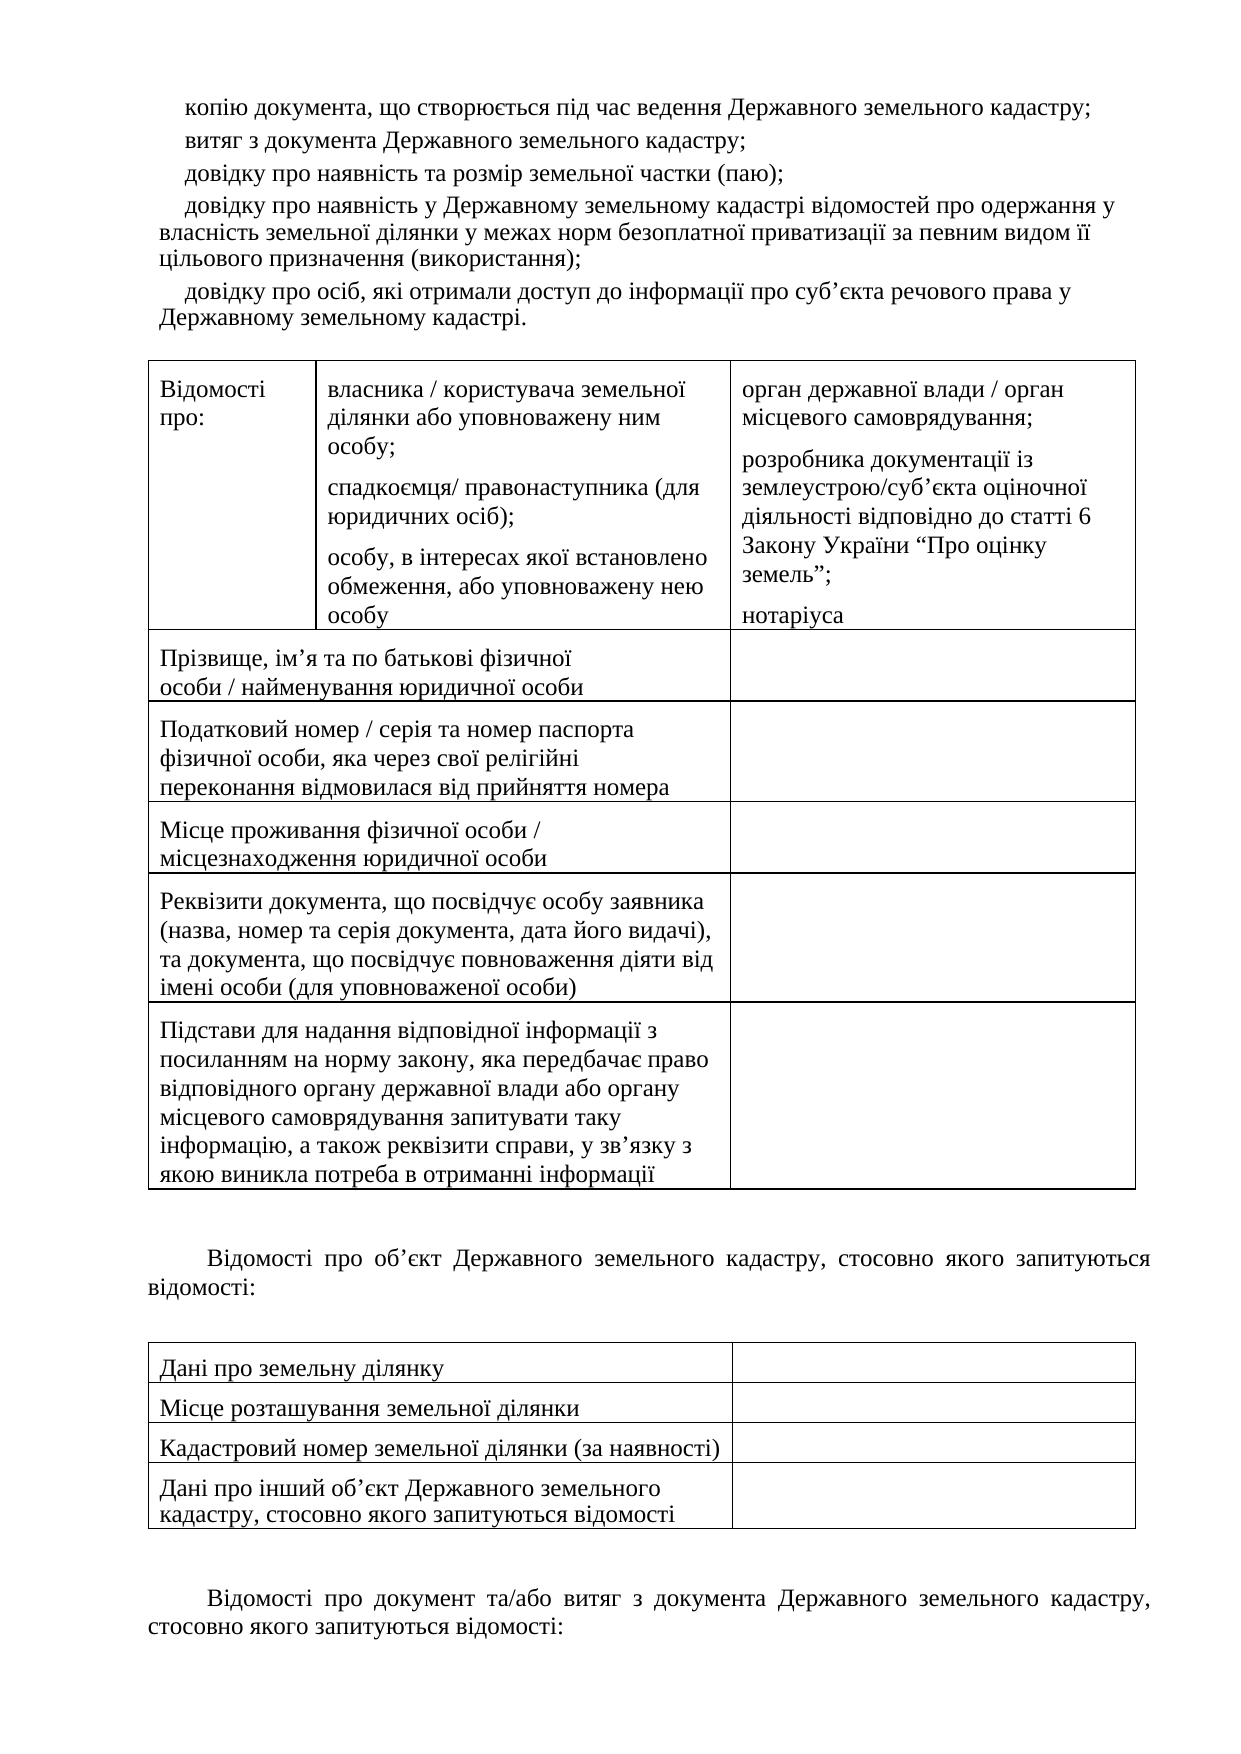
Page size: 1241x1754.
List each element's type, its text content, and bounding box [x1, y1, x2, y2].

table_cell [731, 702, 1135, 801]
table_cell [731, 1003, 1135, 1188]
text Відомості про об’єкт Державного земельного кадастру, стосовно якого запитуються відомості: [148, 1243, 1152, 1301]
table_cell [733, 1463, 1135, 1528]
table_cell [733, 1383, 1135, 1422]
table_header Відомості про: [149, 361, 315, 629]
table_cell [733, 1423, 1135, 1462]
table_cell Кадастровий номер земельної ділянки (за наявності) [149, 1423, 732, 1462]
table_cell [731, 630, 1135, 700]
table_header орган державної влади / орган місцевого самоврядування; розробника документації із землеустрою/суб’єкта оціночної діяльності відповідно до статті 6 Закону України “Про оцінку земель”; нотаріуса [731, 361, 1135, 629]
table_cell Місце проживання фізичної особи / місцезнаходження юридичної особи [149, 802, 730, 872]
table_cell Податковий номер / серія та номер паспорта фізичної особи, яка через свої релігійні переконання відмовилася від прийняття номера [149, 702, 730, 801]
table_cell Реквізити документа, що посвідчує особу заявника (назва, номер та серія документа, дата його видачі), та документа, що посвідчує повноваження діяти від імені особи (для уповноваженої особи) [149, 874, 730, 1001]
table_cell Прізвище, ім’я та по батькові фізичної особи / найменування юридичної особи [149, 630, 730, 700]
text Відомості про документ та/або витяг з документа Державного земельного кадастру, стосовно якого запитуються відомості: [148, 1583, 1152, 1640]
table_cell Дані про інший об’єкт Державного земельного кадастру, стосовно якого запитуються відомості [149, 1463, 732, 1528]
table_cell [731, 874, 1135, 1001]
table_cell Місце розташування земельної ділянки [149, 1383, 732, 1422]
table_cell Підстави для надання відповідної інформації з посиланням на норму закону, яка передбачає право відповідного органу державної влади або органу місцевого самоврядування запитувати таку інформацію, а також реквізити справи, у зв’язку з якою виникла потреба в отриманні інформації [149, 1003, 730, 1188]
table_header Дані про земельну ділянку [149, 1343, 732, 1382]
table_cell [148, 89, 1134, 331]
table_cell [731, 802, 1135, 872]
table_header власника / користувача земельної ділянки або уповноважену ним особу; спадкоємця/ правонаступника (для юридичних осіб); особу, в інтересах якої встановлено обмеження, або уповноважену нею особу [317, 361, 730, 629]
table_header [733, 1343, 1135, 1382]
